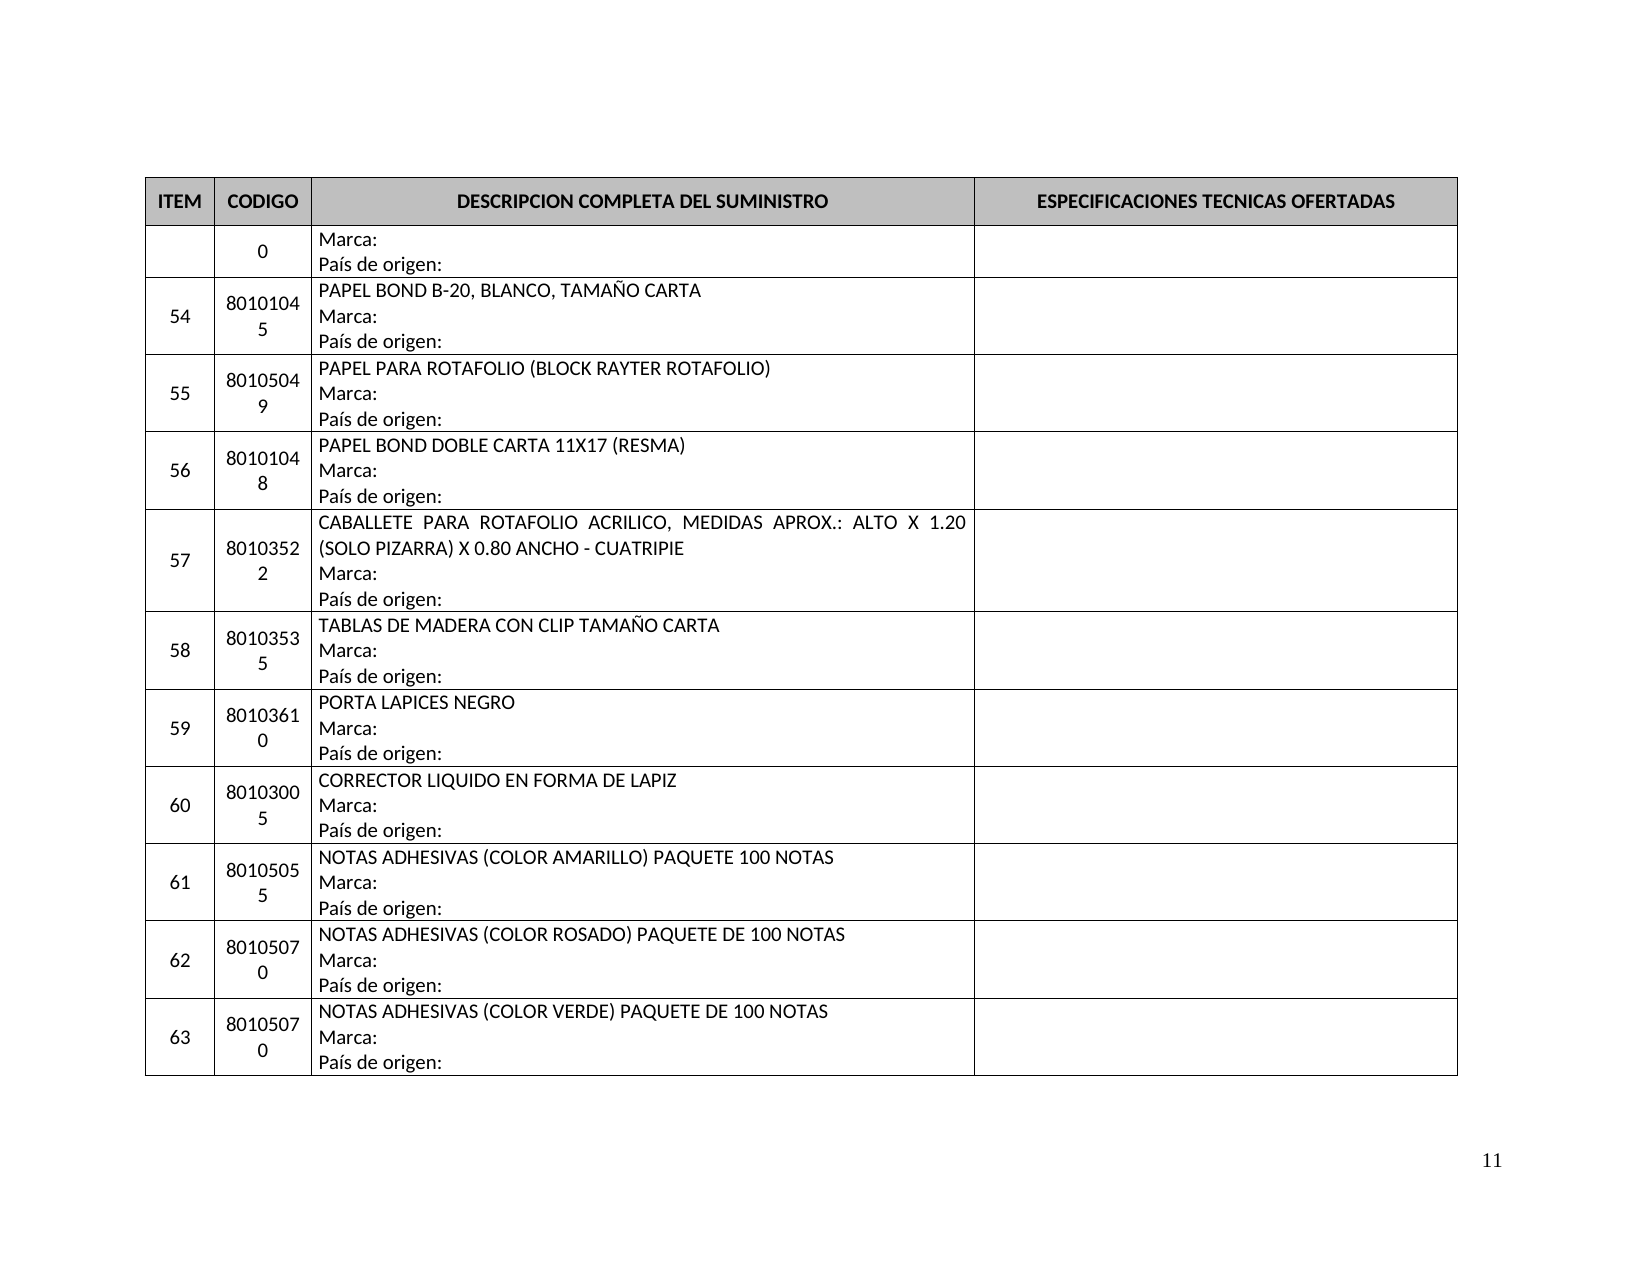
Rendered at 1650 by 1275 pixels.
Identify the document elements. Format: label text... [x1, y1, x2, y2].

table_cell 80101045 [215, 278, 311, 354]
table_cell PORTA LAPICES NEGRO Marca: País de origen: [312, 690, 974, 766]
table_header ITEM [146, 178, 214, 225]
table_cell [975, 612, 1457, 688]
table_cell 62 [146, 921, 214, 998]
table_cell 80105070 [215, 999, 311, 1075]
table_cell 61 [146, 844, 214, 920]
table_cell 80101050 [215, 226, 311, 277]
table_cell [975, 844, 1457, 920]
table_cell 80103005 [215, 767, 311, 843]
table_cell 53 [146, 226, 214, 277]
table_cell TABLAS DE MADERA CON CLIP TAMAÑO CARTA Marca: País de origen: [312, 612, 974, 688]
table_cell 55 [146, 355, 214, 431]
table_cell [975, 999, 1457, 1075]
table_cell PAPEL BOND B-20, BLANCO, TAMAÑO CARTA Marca: País de origen: [312, 278, 974, 354]
table_cell [975, 226, 1457, 277]
table_cell 80105070 [215, 921, 311, 998]
table_cell NOTAS ADHESIVAS (COLOR ROSADO) PAQUETE DE 100 NOTAS Marca: País de origen: [312, 921, 974, 998]
table_cell 80103610 [215, 690, 311, 766]
table_cell NOTAS ADHESIVAS (COLOR VERDE) PAQUETE DE 100 NOTAS Marca: País de origen: [312, 999, 974, 1075]
table_cell [975, 278, 1457, 354]
table_cell 80105055 [215, 844, 311, 920]
table_cell 60 [146, 767, 214, 843]
table_header DESCRIPCION COMPLETA DEL SUMINISTRO [312, 178, 974, 225]
table_cell 80105049 [215, 355, 311, 431]
table_cell [975, 432, 1457, 508]
table_cell 54 [146, 278, 214, 354]
table_cell PAPEL BOND DOBLE CARTA 11X17 (RESMA) Marca: País de origen: [312, 432, 974, 508]
table_cell 57 [146, 510, 214, 611]
table_cell PAPEL PARA ROTAFOLIO (BLOCK RAYTER ROTAFOLIO) Marca: País de origen: [312, 355, 974, 431]
table_cell 59 [146, 690, 214, 766]
table_cell 80101048 [215, 432, 311, 508]
table_cell [975, 690, 1457, 766]
table_cell CORRECTOR LIQUIDO EN FORMA DE LAPIZ Marca: País de origen: [312, 767, 974, 843]
table_header ESPECIFICACIONES TECNICAS OFERTADAS [975, 178, 1457, 225]
table_cell CABALLETE PARA ROTAFOLIO ACRILICO, MEDIDAS APROX.: ALTO X 1.20 (SOLO PIZARRA) X 0.80 ANCHO - CUATRIPIE Marca: País de origen: [312, 510, 974, 611]
table_cell 58 [146, 612, 214, 688]
table_cell [975, 355, 1457, 431]
table_cell 80103535 [215, 612, 311, 688]
table_cell [975, 921, 1457, 998]
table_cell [312, 226, 974, 277]
table_header CODIGO [215, 178, 311, 225]
table_cell 80103522 [215, 510, 311, 611]
table_cell 56 [146, 432, 214, 508]
table_cell [975, 510, 1457, 611]
table_cell [975, 767, 1457, 843]
table_cell 63 [146, 999, 214, 1075]
table_cell NOTAS ADHESIVAS (COLOR AMARILLO) PAQUETE 100 NOTAS Marca: País de origen: [312, 844, 974, 920]
